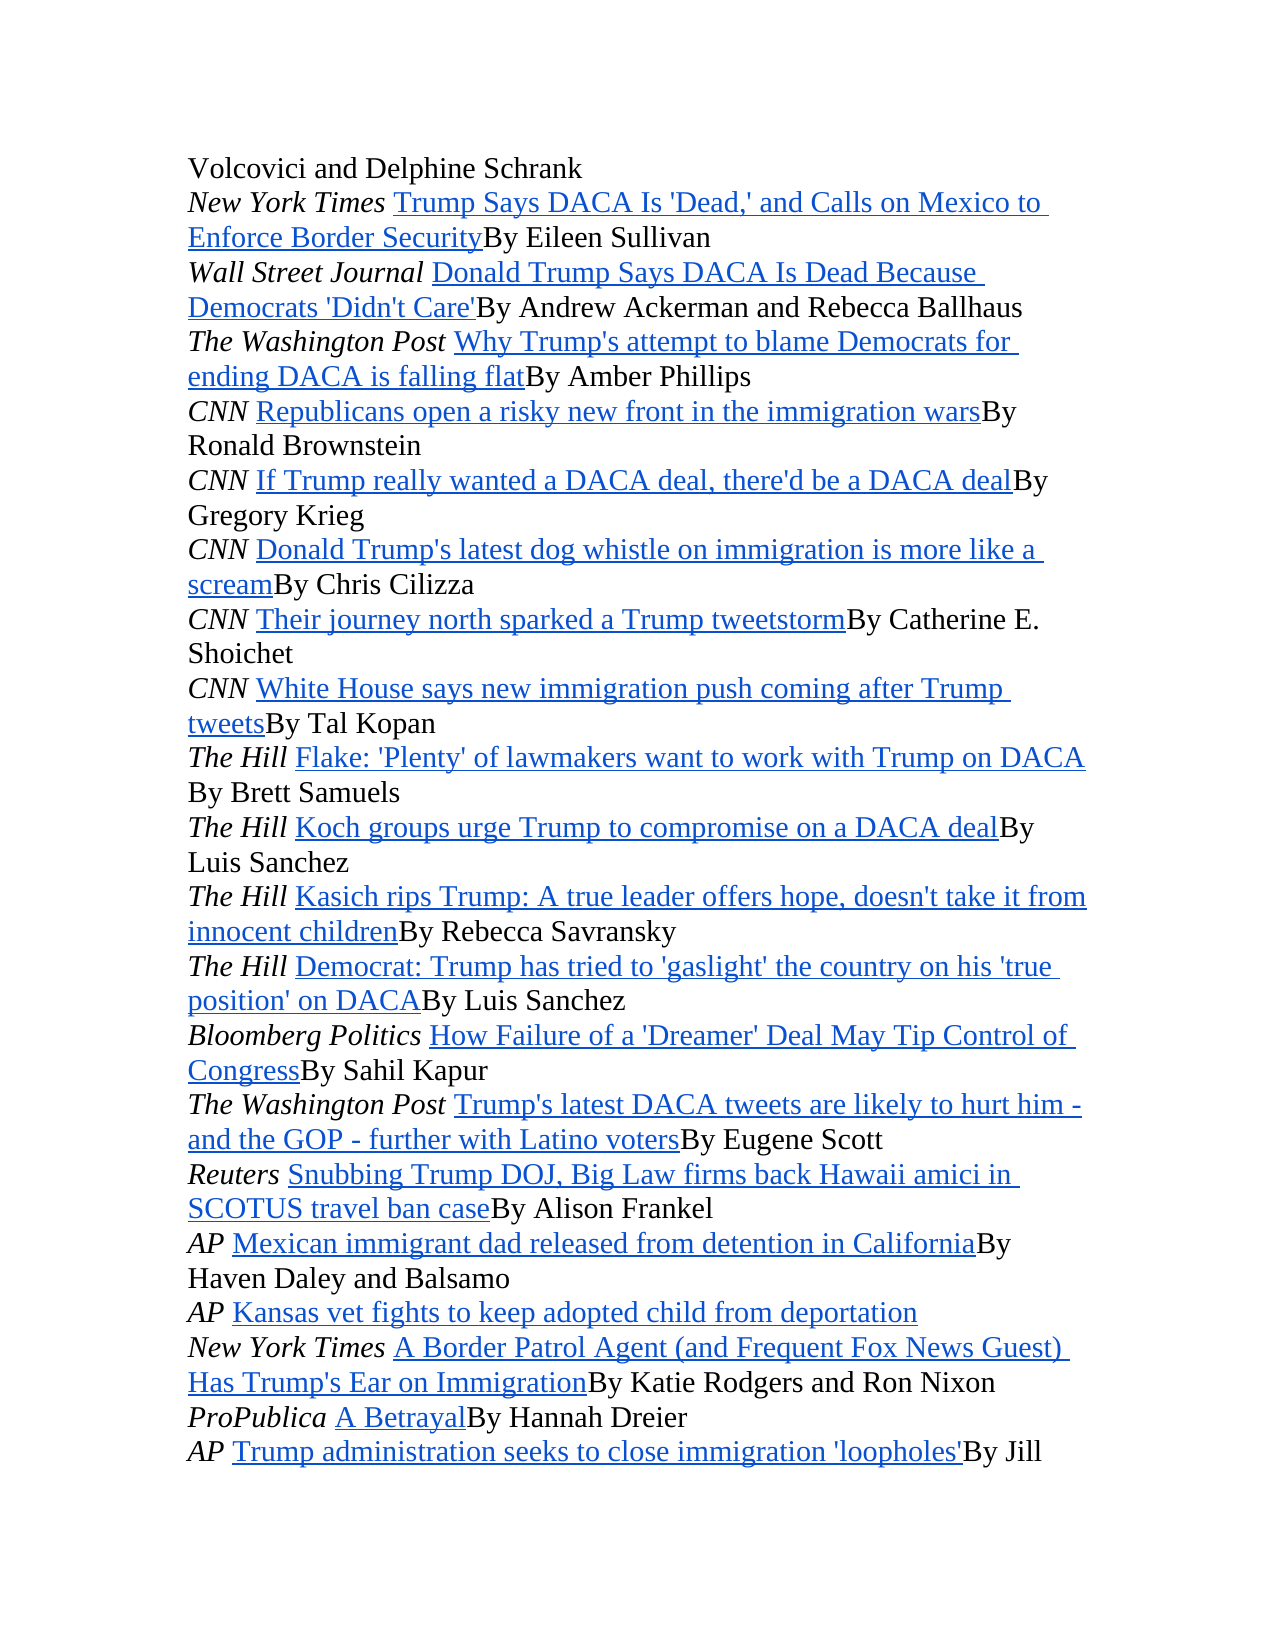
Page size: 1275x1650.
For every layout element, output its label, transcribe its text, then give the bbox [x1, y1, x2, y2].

text ProPublica A Betrayal By Hannah Dreier [187, 1399, 1087, 1433]
text New York Times A Border Patrol Agent (and Frequent Fox News Guest) Has Trump's Ear on Immigration By Katie Rodgers and Ron Nixon [187, 1329, 1087, 1399]
text Reuters Snubbing Trump DOJ, Big Law firms back Hawaii amici in SCOTUS travel ban case By Alison Frankel [187, 1156, 1087, 1225]
text The Hill Democrat: Trump has tried to 'gaslight' the country on his 'true position' on DACA By Luis Sanchez [187, 948, 1087, 1017]
text CNN Donald Trump's latest dog whistle on immigration is more like a scream By Chris Cilizza [187, 532, 1087, 601]
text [187, 150, 1087, 185]
text The Washington Post Why Trump's attempt to blame Democrats for ending DACA is falling flat By Amber Phillips [187, 323, 1087, 393]
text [187, 1433, 1087, 1468]
text The Hill Kasich rips Trump: A true leader offers hope, doesn't take it from innocent children By Rebecca Savransky [187, 878, 1087, 948]
text AP Kansas vet fights to keep adopted child from deportation [187, 1295, 1087, 1329]
text CNN If Trump really wanted a DACA deal, there'd be a DACA deal By Gregory Krieg [187, 462, 1087, 532]
text CNN Republicans open a risky new front in the immigration wars By Ronald Brownstein [187, 393, 1087, 462]
text AP Mexican immigrant dad released from detention in California By Haven Daley and Balsamo [187, 1225, 1087, 1295]
text The Washington Post Trump's latest DACA tweets are likely to hurt him - and the GOP - further with Latino voters By Eugene Scott [187, 1087, 1087, 1156]
text The Hill Flake: 'Plenty' of lawmakers want to work with Trump on DACA By Brett Samuels [187, 740, 1087, 809]
text CNN White House says new immigration push coming after Trump tweets By Tal Kopan [187, 670, 1087, 740]
text The Hill Koch groups urge Trump to compromise on a DACA deal By Luis Sanchez [187, 809, 1087, 878]
text New York Times Trump Says DACA Is 'Dead,' and Calls on Mexico to Enforce Border Security By Eileen Sullivan [187, 185, 1087, 254]
text CNN Their journey north sparked a Trump tweetstorm By Catherine E. Shoichet [187, 601, 1087, 670]
text Bloomberg Politics How Failure of a 'Dreamer' Deal May Tip Control of Congress By Sahil Kapur [187, 1017, 1087, 1087]
text Wall Street Journal Donald Trump Says DACA Is Dead Because Democrats 'Didn't Care' By Andrew Ackerman and Rebecca Ballhaus [187, 254, 1087, 323]
